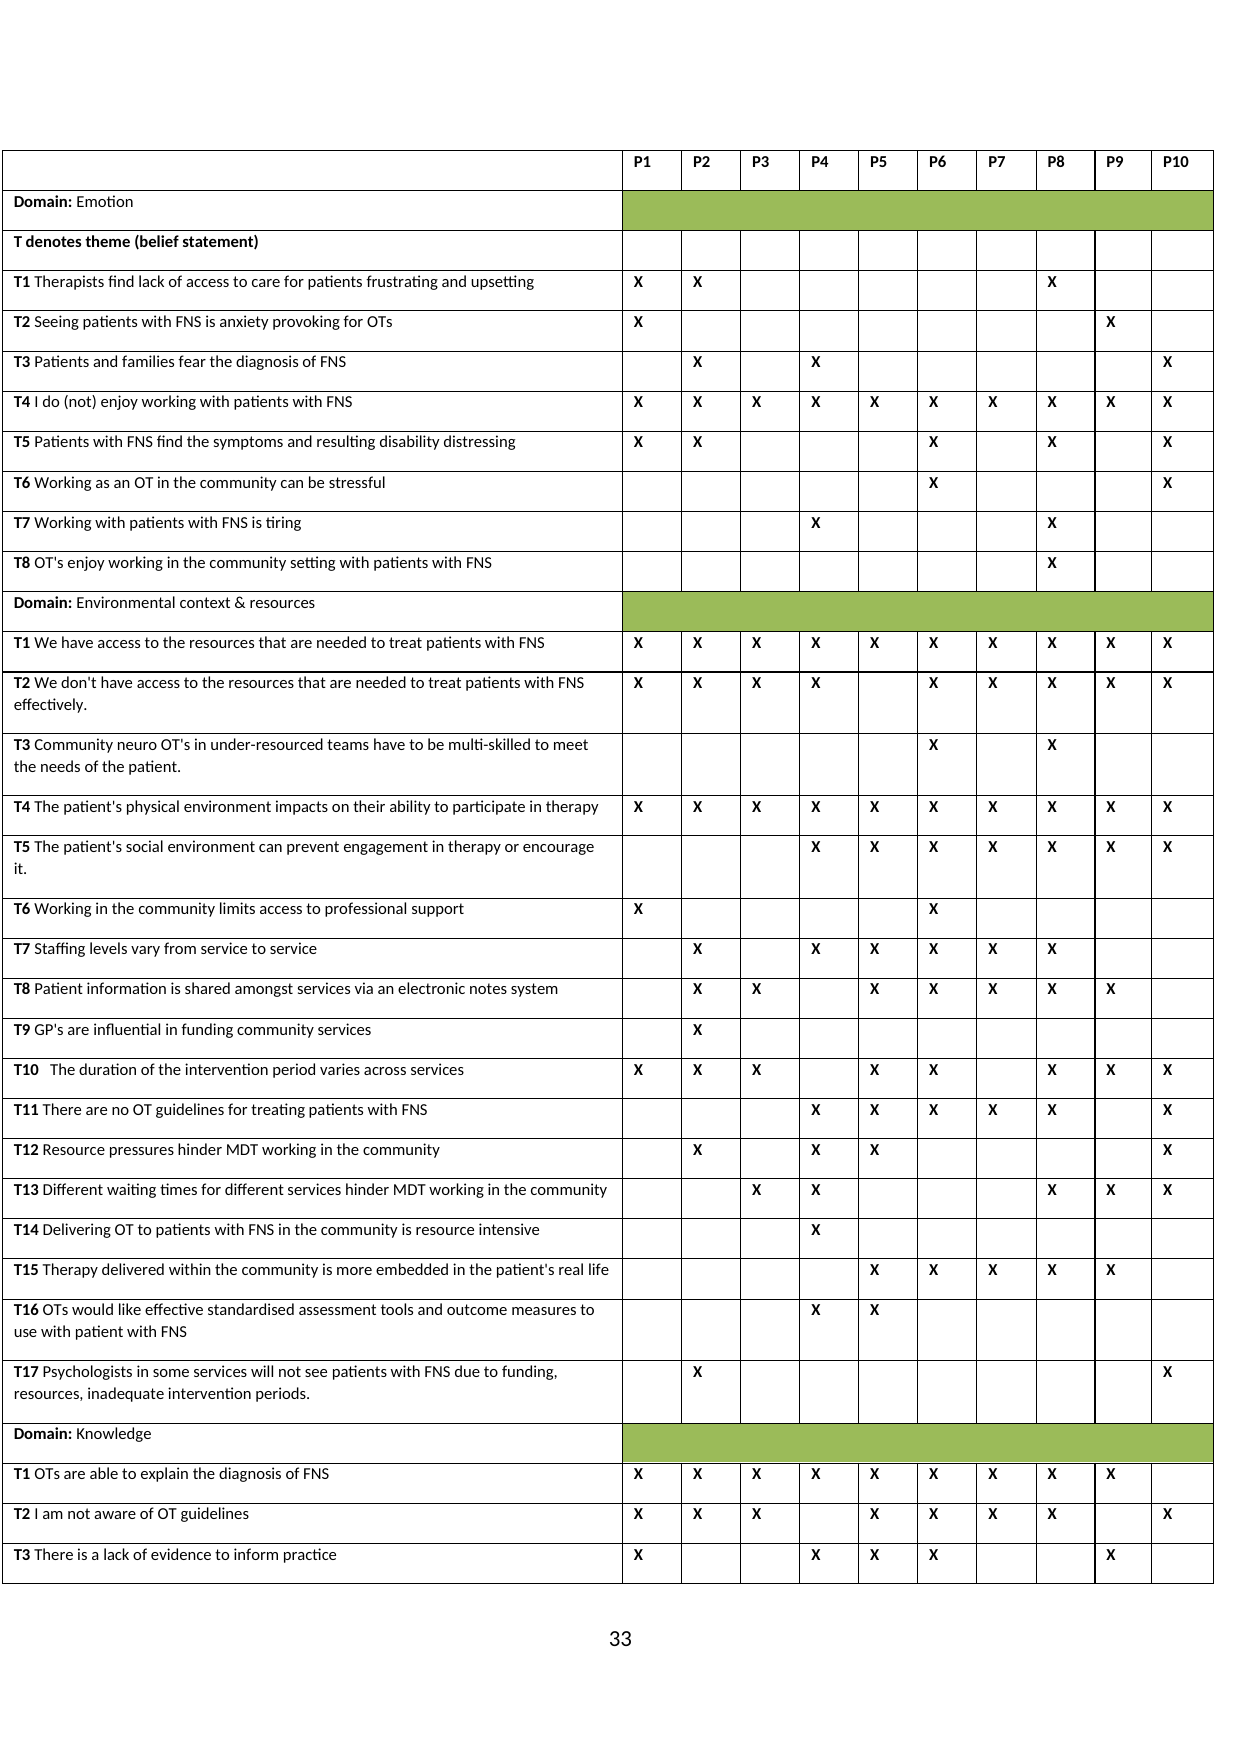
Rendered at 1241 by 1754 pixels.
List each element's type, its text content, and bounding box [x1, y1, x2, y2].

table_cell X [800, 796, 858, 835]
table_cell Domain: Environmental context & resources [3, 592, 622, 631]
table_cell X [800, 673, 858, 733]
table_cell [741, 231, 799, 270]
table_cell [918, 1361, 976, 1422]
table_cell [859, 673, 917, 733]
table_cell [623, 836, 681, 897]
table_cell [623, 592, 1213, 631]
table_cell [918, 311, 976, 351]
table_cell [1096, 1219, 1151, 1258]
table_cell [623, 352, 681, 391]
table_cell [1152, 311, 1213, 351]
table_cell X [918, 1544, 976, 1583]
table_cell T6 Working in the community limits access to professional support [3, 899, 622, 937]
table_cell X [741, 796, 799, 835]
table_cell [1152, 1300, 1213, 1360]
table_cell [741, 512, 799, 551]
table_cell X [1152, 673, 1213, 733]
table_cell X [1096, 392, 1151, 431]
table_cell [977, 231, 1036, 270]
table_cell X [977, 836, 1036, 897]
table_cell [800, 899, 858, 937]
table_cell T4 The patient's physical environment impacts on their ability to participate in therapy [3, 796, 622, 835]
table_cell [623, 1259, 681, 1298]
table_cell [977, 1300, 1036, 1360]
table_cell X [1096, 979, 1151, 1018]
table_cell X [623, 1504, 681, 1543]
table_cell X [1152, 1504, 1213, 1543]
table_cell [1152, 1259, 1213, 1298]
table_cell [800, 552, 858, 591]
table_cell X [1096, 1464, 1151, 1503]
table_cell [1096, 1019, 1151, 1058]
table_cell T6 Working as an OT in the community can be stressful [3, 472, 622, 511]
table_cell X [977, 1464, 1036, 1503]
table_cell [623, 472, 681, 511]
table_cell X [623, 392, 681, 431]
table_cell [1096, 1099, 1151, 1138]
table_cell [1152, 899, 1213, 937]
table_cell X [859, 632, 917, 671]
table_cell X [1037, 1099, 1094, 1138]
table_cell [741, 939, 799, 978]
table_cell [1037, 352, 1094, 391]
table_cell [800, 271, 858, 310]
table_cell X [800, 836, 858, 897]
table_cell [800, 734, 858, 795]
table_cell [800, 1259, 858, 1298]
table_cell X [682, 1504, 740, 1543]
table_cell T1 Therapists find lack of access to care for patients frustrating and upsetting [3, 271, 622, 310]
table_cell X [1152, 796, 1213, 835]
table_cell X [977, 1099, 1036, 1138]
table_cell X [977, 939, 1036, 978]
table_cell [1096, 472, 1151, 511]
table_cell X [918, 836, 976, 897]
table_cell T2 Seeing patients with FNS is anxiety provoking for OTs [3, 311, 622, 351]
table_cell [741, 1300, 799, 1360]
table_cell T5 Patients with FNS find the symptoms and resulting disability distressing [3, 432, 622, 471]
table_cell X [623, 271, 681, 310]
table_cell X [1152, 1361, 1213, 1422]
table_cell X [1037, 1059, 1094, 1098]
table_cell X [1037, 979, 1094, 1018]
table_cell [623, 231, 681, 270]
table_cell [1096, 271, 1151, 310]
table_cell [1096, 552, 1151, 591]
table_cell X [1152, 836, 1213, 897]
table_cell X [800, 939, 858, 978]
table_cell X [623, 673, 681, 733]
table_cell X [918, 392, 976, 431]
table_cell X [800, 1300, 858, 1360]
table_cell [859, 472, 917, 511]
table_cell [623, 1424, 1213, 1462]
table_cell [859, 512, 917, 551]
table_cell X [623, 632, 681, 671]
table_cell [800, 1019, 858, 1058]
table_cell [859, 1179, 917, 1218]
table_cell X [1037, 1259, 1094, 1298]
table_cell X [918, 734, 976, 795]
table_cell X [859, 1059, 917, 1098]
table_cell [682, 311, 740, 351]
table_cell X [859, 1464, 917, 1503]
table_cell X [1037, 632, 1094, 671]
table_cell X [859, 796, 917, 835]
table_cell X [741, 1464, 799, 1503]
table_cell [800, 432, 858, 471]
table_cell [741, 734, 799, 795]
table_cell T1 OTs are able to explain the diagnosis of FNS [3, 1464, 622, 1503]
table_cell X [1037, 552, 1094, 591]
table_cell [623, 1179, 681, 1218]
table_cell X [800, 1099, 858, 1138]
table_cell [800, 1361, 858, 1422]
table_cell [1037, 472, 1094, 511]
table_cell X [623, 899, 681, 937]
table_cell [859, 734, 917, 795]
table_cell X [918, 1259, 976, 1298]
table_cell T5 The patient's social environment can prevent engagement in therapy or encourage it. [3, 836, 622, 897]
table_cell [977, 1544, 1036, 1583]
table_cell [859, 1361, 917, 1422]
table_cell T3 Community neuro OT's in under-resourced teams have to be multi-skilled to meet the needs of the patient. [3, 734, 622, 795]
table_cell T17 Psychologists in some services will not see patients with FNS due to funding, resources, inadequate intervention periods. [3, 1361, 622, 1422]
table_cell X [623, 1544, 681, 1583]
table_cell [1037, 231, 1094, 270]
table_cell [918, 271, 976, 310]
table_cell T9 GP's are influential in funding community services [3, 1019, 622, 1058]
table_cell X [977, 1504, 1036, 1543]
table_cell [682, 734, 740, 795]
table_cell [623, 1139, 681, 1178]
table_cell [1096, 1504, 1151, 1543]
table_cell X [741, 979, 799, 1018]
table_cell [623, 1300, 681, 1360]
table_cell X [1037, 796, 1094, 835]
table_cell [682, 899, 740, 937]
table_header P9 [1096, 151, 1151, 190]
table_cell [1096, 939, 1151, 978]
table_cell [1152, 939, 1213, 978]
table_cell [682, 1300, 740, 1360]
table_cell [977, 734, 1036, 795]
table_cell [623, 552, 681, 591]
table_cell [741, 1099, 799, 1138]
table_cell X [1096, 673, 1151, 733]
table_cell X [1096, 1259, 1151, 1298]
table_cell [977, 1179, 1036, 1218]
table_cell X [1037, 1179, 1094, 1218]
table_cell [682, 1259, 740, 1298]
table_cell X [918, 632, 976, 671]
table_cell X [977, 673, 1036, 733]
table_cell [623, 979, 681, 1018]
table_cell [682, 552, 740, 591]
table_cell [918, 552, 976, 591]
table_cell X [682, 1059, 740, 1098]
table_cell X [1152, 392, 1213, 431]
table_cell X [623, 1464, 681, 1503]
table_cell [977, 1219, 1036, 1258]
table_cell [623, 1361, 681, 1422]
table_cell X [918, 1464, 976, 1503]
table_cell X [859, 1259, 917, 1298]
table_cell X [800, 632, 858, 671]
table_cell X [977, 632, 1036, 671]
table_cell X [800, 1544, 858, 1583]
table_cell X [859, 979, 917, 1018]
table_cell X [918, 939, 976, 978]
table_cell [1152, 271, 1213, 310]
table_cell X [918, 979, 976, 1018]
table_cell [1152, 552, 1213, 591]
table_header P2 [682, 151, 740, 190]
table_cell [741, 1019, 799, 1058]
table_cell X [1096, 1544, 1151, 1583]
table_cell [1152, 1544, 1213, 1583]
table_cell T denotes theme (belief statement) [3, 231, 622, 270]
table_cell [741, 552, 799, 591]
table_cell [859, 311, 917, 351]
table_cell [741, 472, 799, 511]
table_cell [682, 1179, 740, 1218]
table_cell X [977, 796, 1036, 835]
table_cell T7 Working with patients with FNS is tiring [3, 512, 622, 551]
table_cell [741, 1259, 799, 1298]
table_cell X [1152, 1099, 1213, 1138]
table_cell X [623, 1059, 681, 1098]
table_cell X [918, 1504, 976, 1543]
table_cell [623, 1099, 681, 1138]
table_cell [1096, 1361, 1151, 1422]
table_cell [977, 899, 1036, 937]
table_cell [977, 311, 1036, 351]
table_cell [977, 472, 1036, 511]
table_cell [682, 1099, 740, 1138]
table_cell X [1096, 796, 1151, 835]
table_cell X [682, 1361, 740, 1422]
table_cell [1037, 311, 1094, 351]
table_header P5 [859, 151, 917, 190]
table_cell [741, 271, 799, 310]
table_cell [918, 512, 976, 551]
table_cell [977, 512, 1036, 551]
table_cell [682, 1544, 740, 1583]
table_cell [859, 552, 917, 591]
table_cell X [1152, 1179, 1213, 1218]
table_cell [741, 1219, 799, 1258]
table_cell X [682, 796, 740, 835]
table_cell X [682, 979, 740, 1018]
table_cell X [800, 1219, 858, 1258]
table_cell [1037, 1544, 1094, 1583]
table_cell T10 The duration of the intervention period varies across services [3, 1059, 622, 1098]
table_cell [682, 472, 740, 511]
table_cell [1152, 1219, 1213, 1258]
table_cell Domain: Knowledge [3, 1424, 622, 1462]
table_cell Domain: Emotion [3, 191, 622, 230]
table_cell X [1037, 734, 1094, 795]
table_cell [800, 1059, 858, 1098]
table_cell [1096, 432, 1151, 471]
table_cell X [800, 1464, 858, 1503]
table_cell [1096, 512, 1151, 551]
table_cell [623, 1219, 681, 1258]
table_cell X [741, 1179, 799, 1218]
table_cell T8 OT's enjoy working in the community setting with patients with FNS [3, 552, 622, 591]
table_cell X [859, 939, 917, 978]
table_cell [1096, 231, 1151, 270]
table_cell [977, 1361, 1036, 1422]
table_cell [918, 1300, 976, 1360]
table_cell [1096, 352, 1151, 391]
table_cell X [1037, 1464, 1094, 1503]
table_cell [741, 1361, 799, 1422]
table_header P10 [1152, 151, 1213, 190]
table_cell X [1152, 432, 1213, 471]
table_cell [859, 1219, 917, 1258]
table_cell [1037, 1219, 1094, 1258]
table_cell [741, 432, 799, 471]
table_cell [1037, 1019, 1094, 1058]
table_cell X [918, 1059, 976, 1098]
table_cell [800, 311, 858, 351]
table_cell [623, 734, 681, 795]
table_cell X [682, 632, 740, 671]
table_cell [859, 352, 917, 391]
table_cell X [1037, 673, 1094, 733]
table_cell T13 Different waiting times for different services hinder MDT working in the community [3, 1179, 622, 1218]
table_cell [800, 231, 858, 270]
table_cell X [800, 512, 858, 551]
table_header [3, 151, 622, 190]
table_cell [918, 1219, 976, 1258]
table_cell [859, 1019, 917, 1058]
table_cell X [977, 392, 1036, 431]
table_cell X [682, 432, 740, 471]
table_cell X [1037, 836, 1094, 897]
table_cell X [859, 1544, 917, 1583]
table_cell [1037, 1361, 1094, 1422]
table_cell X [1037, 271, 1094, 310]
table_cell [918, 1139, 976, 1178]
table_cell X [800, 392, 858, 431]
table_cell [1152, 734, 1213, 795]
table_cell T2 We don't have access to the resources that are needed to treat patients with FNS effectively. [3, 673, 622, 733]
table_cell X [977, 979, 1036, 1018]
table_cell [1152, 979, 1213, 1018]
table_cell [1152, 1019, 1213, 1058]
table_cell X [682, 673, 740, 733]
table_cell [741, 1139, 799, 1178]
table_cell X [918, 432, 976, 471]
table_cell X [682, 1464, 740, 1503]
table_cell [977, 1139, 1036, 1178]
table_cell [682, 1219, 740, 1258]
table_cell X [1096, 1059, 1151, 1098]
table_header P1 [623, 151, 681, 190]
table_header P8 [1037, 151, 1094, 190]
table_cell X [1096, 311, 1151, 351]
table_cell [741, 1544, 799, 1583]
table_cell [1037, 1300, 1094, 1360]
table_cell X [1037, 392, 1094, 431]
table_cell X [859, 1300, 917, 1360]
table_cell [977, 1059, 1036, 1098]
table_cell X [1096, 632, 1151, 671]
table_cell X [682, 352, 740, 391]
table_cell [682, 231, 740, 270]
table_cell [1096, 734, 1151, 795]
table_cell X [1037, 512, 1094, 551]
table_cell T14 Delivering OT to patients with FNS in the community is resource intensive [3, 1219, 622, 1258]
table_cell X [682, 1139, 740, 1178]
table_cell X [800, 1179, 858, 1218]
table_cell [623, 939, 681, 978]
table_cell T3 Patients and families fear the diagnosis of FNS [3, 352, 622, 391]
table_cell [1152, 1464, 1213, 1503]
table_cell [977, 552, 1036, 591]
table_cell X [918, 472, 976, 511]
table_cell X [741, 1059, 799, 1098]
table_cell [1037, 899, 1094, 937]
table_cell X [1152, 1139, 1213, 1178]
table_cell [741, 836, 799, 897]
table_cell [1037, 1139, 1094, 1178]
table_cell X [623, 796, 681, 835]
table_cell [1096, 1139, 1151, 1178]
table_cell [800, 1504, 858, 1543]
table_cell T4 I do (not) enjoy working with patients with FNS [3, 392, 622, 431]
table_cell X [1096, 1179, 1151, 1218]
table_cell [623, 191, 1213, 230]
table_cell [918, 352, 976, 391]
table_cell [623, 1019, 681, 1058]
table_cell X [918, 899, 976, 937]
table_cell [741, 311, 799, 351]
table_cell X [741, 1504, 799, 1543]
table_cell [977, 1019, 1036, 1058]
table_cell T7 Staffing levels vary from service to service [3, 939, 622, 978]
table_cell X [918, 1099, 976, 1138]
table_header P6 [918, 151, 976, 190]
table_cell X [859, 1099, 917, 1138]
table_cell [800, 979, 858, 1018]
table_cell T8 Patient information is shared amongst services via an electronic notes system [3, 979, 622, 1018]
table_cell T3 There is a lack of evidence to inform practice [3, 1544, 622, 1583]
table_header P7 [977, 151, 1036, 190]
table_cell X [918, 796, 976, 835]
table_header P4 [800, 151, 858, 190]
table_cell X [741, 673, 799, 733]
table_cell T11 There are no OT guidelines for treating patients with FNS [3, 1099, 622, 1138]
table_cell X [800, 1139, 858, 1178]
table_cell X [741, 632, 799, 671]
table_cell X [977, 1259, 1036, 1298]
table_cell [859, 899, 917, 937]
table_cell [800, 472, 858, 511]
table_cell X [1152, 632, 1213, 671]
table_cell X [800, 352, 858, 391]
table_cell X [859, 1139, 917, 1178]
table_cell T12 Resource pressures hinder MDT working in the community [3, 1139, 622, 1178]
table_cell [918, 1019, 976, 1058]
table_cell X [1152, 472, 1213, 511]
table_cell X [1096, 836, 1151, 897]
table_cell [977, 271, 1036, 310]
table_cell X [1152, 352, 1213, 391]
table_cell [623, 512, 681, 551]
table_cell X [1037, 432, 1094, 471]
table_cell [682, 836, 740, 897]
table_cell X [1152, 1059, 1213, 1098]
table_cell [977, 352, 1036, 391]
table_cell [1096, 899, 1151, 937]
table_cell X [1037, 939, 1094, 978]
table_cell [859, 231, 917, 270]
table_cell [741, 352, 799, 391]
table_cell X [859, 836, 917, 897]
table_cell T1 We have access to the resources that are needed to treat patients with FNS [3, 632, 622, 671]
table_cell X [1037, 1504, 1094, 1543]
table_cell X [623, 432, 681, 471]
table_cell [859, 432, 917, 471]
table_header P3 [741, 151, 799, 190]
table_cell X [859, 1504, 917, 1543]
table_cell [741, 899, 799, 937]
table_cell [682, 512, 740, 551]
table_cell [1152, 512, 1213, 551]
table_cell X [682, 392, 740, 431]
table_cell X [682, 271, 740, 310]
table_cell [859, 271, 917, 310]
table_cell [1096, 1300, 1151, 1360]
table_cell X [682, 939, 740, 978]
table_cell T15 Therapy delivered within the community is more embedded in the patient's real life [3, 1259, 622, 1298]
table_cell [918, 1179, 976, 1218]
table_cell X [623, 311, 681, 351]
table_cell X [859, 392, 917, 431]
table_cell [977, 432, 1036, 471]
table_cell X [741, 392, 799, 431]
table_cell X [918, 673, 976, 733]
table_cell [1152, 231, 1213, 270]
table_cell T2 I am not aware of OT guidelines [3, 1504, 622, 1543]
table_cell [918, 231, 976, 270]
table_cell X [682, 1019, 740, 1058]
table_cell T16 OTs would like effective standardised assessment tools and outcome measures to use with patient with FNS [3, 1300, 622, 1360]
